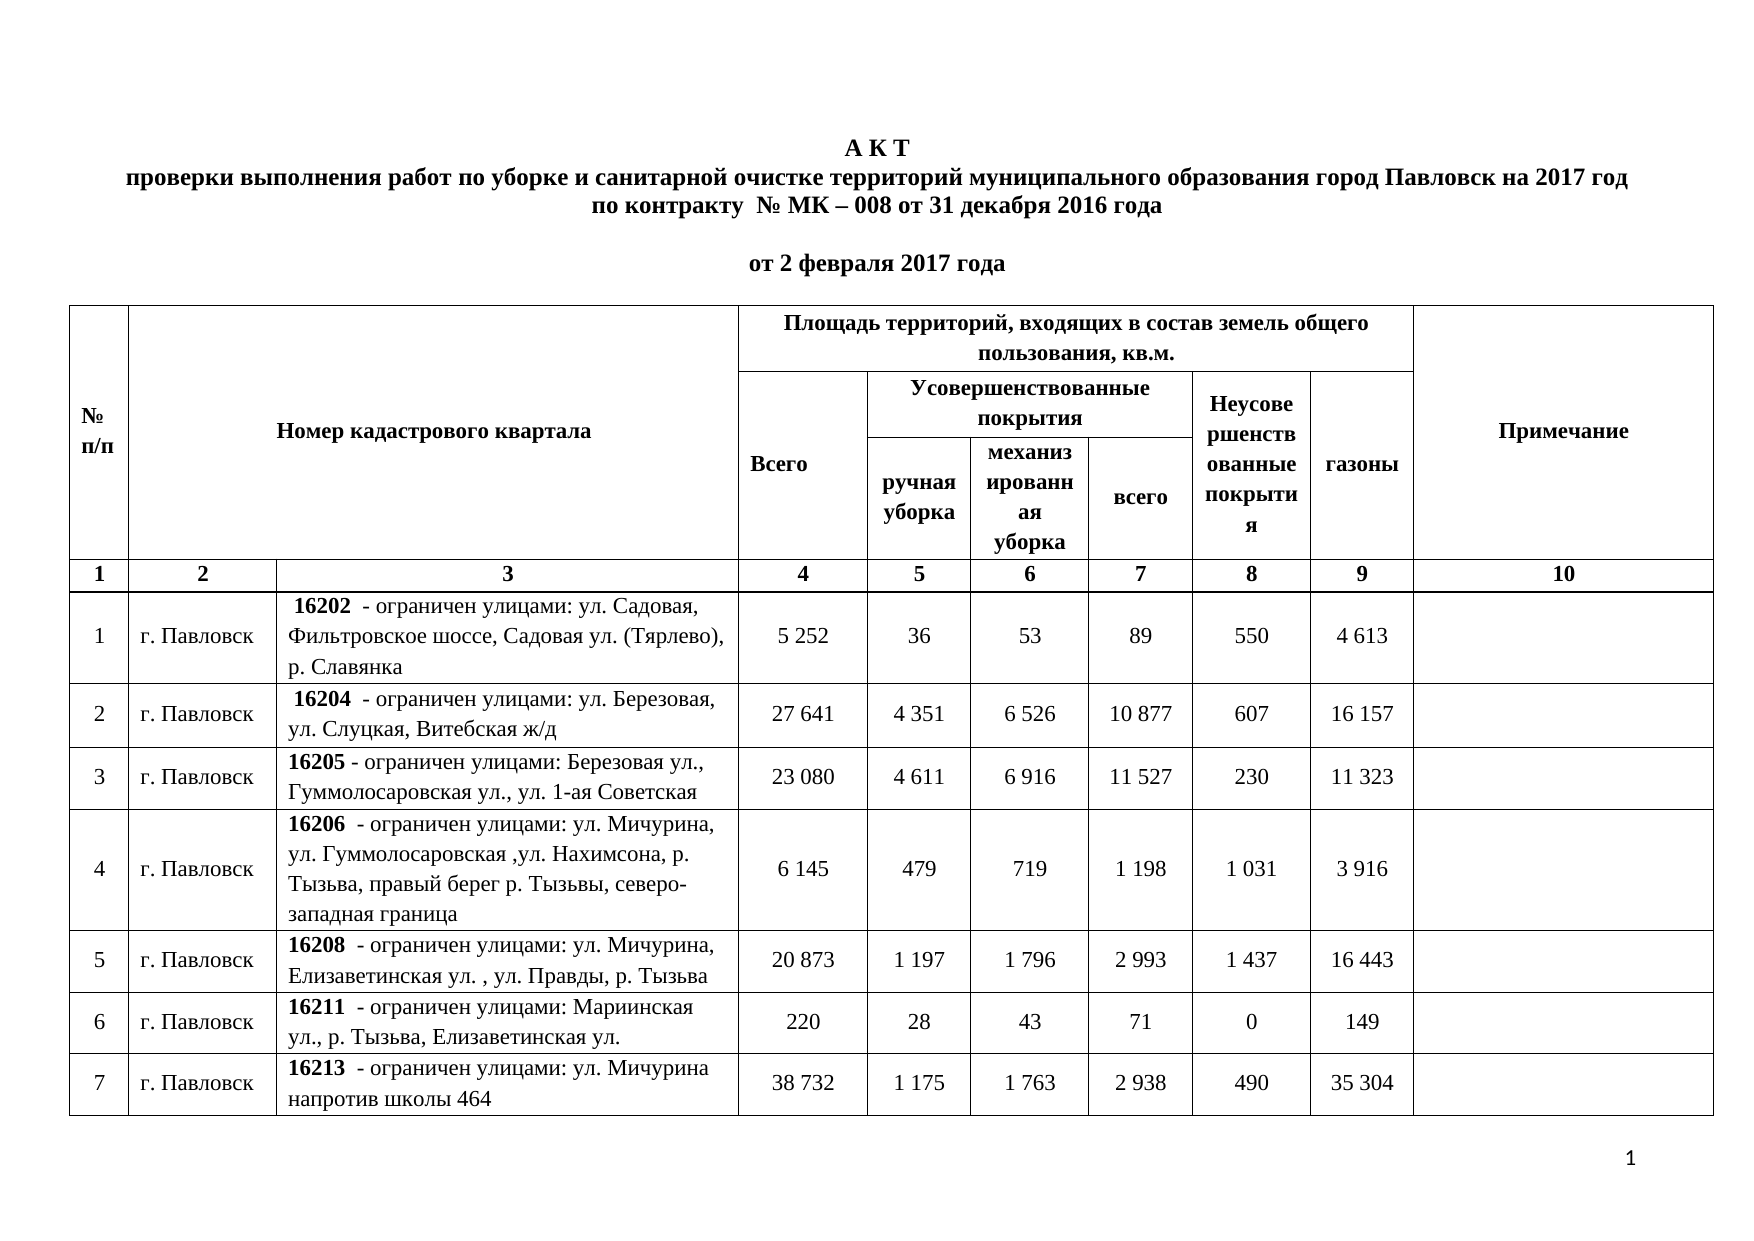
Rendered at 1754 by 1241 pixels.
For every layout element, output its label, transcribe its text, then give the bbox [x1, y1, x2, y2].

table_cell газоны [1311, 372, 1413, 558]
table_cell 1 763 [971, 1054, 1088, 1115]
table_cell 0 [1193, 993, 1310, 1053]
table_cell 16211 - ограничен улицами: Мариинская ул., р. Тызьва, Елизаветинская ул. [277, 993, 738, 1053]
table_cell 16 443 [1311, 931, 1413, 992]
table_cell 7 [1089, 560, 1192, 591]
table_cell 1 197 [868, 931, 970, 992]
table_cell 1 796 [971, 931, 1088, 992]
table_cell 28 [868, 993, 970, 1053]
table_cell Всего [739, 372, 867, 558]
table_cell 16202 - ограничен улицами: ул. Садовая, Фильтровское шоссе, Садовая ул. (Тярлево), р. Славянка [277, 593, 738, 683]
table_cell г. Павловск [129, 931, 276, 992]
table_header Площадь территорий, входящих в состав земель общего пользования, кв.м. [739, 306, 1413, 371]
table_cell 1 031 [1193, 810, 1310, 930]
table_cell г. Павловск [129, 748, 276, 808]
text от 2 февраля 2017 года [118, 248, 1636, 277]
text проверки выполнения работ по уборке и санитарной очистке территорий муниципального образования город Павловск на 2017 год [118, 162, 1636, 190]
table_cell 4 613 [1311, 593, 1413, 683]
table_cell [1414, 810, 1713, 930]
table_cell [1414, 931, 1713, 992]
table_cell 4 [739, 560, 867, 591]
table_cell [1414, 1054, 1713, 1115]
table_cell 38 732 [739, 1054, 867, 1115]
table_cell 16 157 [1311, 684, 1413, 747]
table_cell 3 [70, 748, 128, 808]
table_cell 1 [70, 560, 128, 591]
table_cell 35 304 [1311, 1054, 1413, 1115]
table_cell 6 916 [971, 748, 1088, 808]
table_cell г. Павловск [129, 593, 276, 683]
table_cell 490 [1193, 1054, 1310, 1115]
table_cell 16204 - ограничен улицами: ул. Березовая, ул. Слуцкая, Витебская ж/д [277, 684, 738, 747]
table_cell 53 [971, 593, 1088, 683]
table_cell 16213 - ограничен улицами: ул. Мичурина напротив школы 464 [277, 1054, 738, 1115]
table_cell 550 [1193, 593, 1310, 683]
table_cell 20 873 [739, 931, 867, 992]
table_cell 8 [1193, 560, 1310, 591]
table_cell 89 [1089, 593, 1192, 683]
table_cell 4 351 [868, 684, 970, 747]
table_cell [1414, 993, 1713, 1053]
table_cell 10 877 [1089, 684, 1192, 747]
table_cell 36 [868, 593, 970, 683]
table_header Номер кадастрового квартала [129, 306, 738, 558]
table_cell ручная уборка [868, 438, 970, 558]
table_cell г. Павловск [129, 993, 276, 1053]
text А К Т [118, 133, 1636, 162]
table_cell 43 [971, 993, 1088, 1053]
table_cell 11 323 [1311, 748, 1413, 808]
table_cell 3 916 [1311, 810, 1413, 930]
table_cell 5 [868, 560, 970, 591]
table_cell 6 [70, 993, 128, 1053]
table_cell 9 [1311, 560, 1413, 591]
table_cell 27 641 [739, 684, 867, 747]
table_cell [1414, 684, 1713, 747]
table_header № п/п [70, 306, 128, 558]
table_cell 16205 - ограничен улицами: Березовая ул., Гуммолосаровская ул., ул. 1-ая Советская [277, 748, 738, 808]
table_cell 1 175 [868, 1054, 970, 1115]
table_cell 220 [739, 993, 867, 1053]
table_cell 479 [868, 810, 970, 930]
table_cell 4 [70, 810, 128, 930]
table_cell 1 437 [1193, 931, 1310, 992]
table_cell 4 611 [868, 748, 970, 808]
table_cell 6 145 [739, 810, 867, 930]
table_cell 1 198 [1089, 810, 1192, 930]
table_cell 149 [1311, 993, 1413, 1053]
table_cell 7 [70, 1054, 128, 1115]
table_header Примечание [1414, 306, 1713, 558]
table_cell 11 527 [1089, 748, 1192, 808]
text по контракту № МК – 008 от 31 декабря 2016 года [118, 190, 1636, 219]
table_cell 1 [70, 593, 128, 683]
table_cell Неусовершенствованные покрытия [1193, 372, 1310, 558]
table_cell 5 252 [739, 593, 867, 683]
table_cell г. Павловск [129, 1054, 276, 1115]
table_cell [1414, 748, 1713, 808]
table_cell 2 [70, 684, 128, 747]
table_cell г. Павловск [129, 684, 276, 747]
table_cell [1414, 593, 1713, 683]
table_cell всего [1089, 438, 1192, 558]
table_cell 607 [1193, 684, 1310, 747]
table_cell 23 080 [739, 748, 867, 808]
table_cell Усовершенствованные покрытия [868, 372, 1192, 437]
table_cell 5 [70, 931, 128, 992]
table_cell 10 [1414, 560, 1713, 591]
table_cell 2 993 [1089, 931, 1192, 992]
table_cell 2 [129, 560, 276, 591]
table_cell 230 [1193, 748, 1310, 808]
table_cell 71 [1089, 993, 1192, 1053]
table_cell 2 938 [1089, 1054, 1192, 1115]
table_cell 6 [971, 560, 1088, 591]
table_cell 3 [277, 560, 738, 591]
table_cell 16206 - ограничен улицами: ул. Мичурина, ул. Гуммолосаровская ,ул. Нахимсона, р. Тызьва, правый берег р. Тызьвы, северо-западная граница [277, 810, 738, 930]
table_cell г. Павловск [129, 810, 276, 930]
table_cell 16208 - ограничен улицами: ул. Мичурина, Елизаветинская ул. , ул. Правды, р. Тызьва [277, 931, 738, 992]
table_cell 719 [971, 810, 1088, 930]
table_cell 6 526 [971, 684, 1088, 747]
table_cell механизированная уборка [971, 438, 1088, 558]
